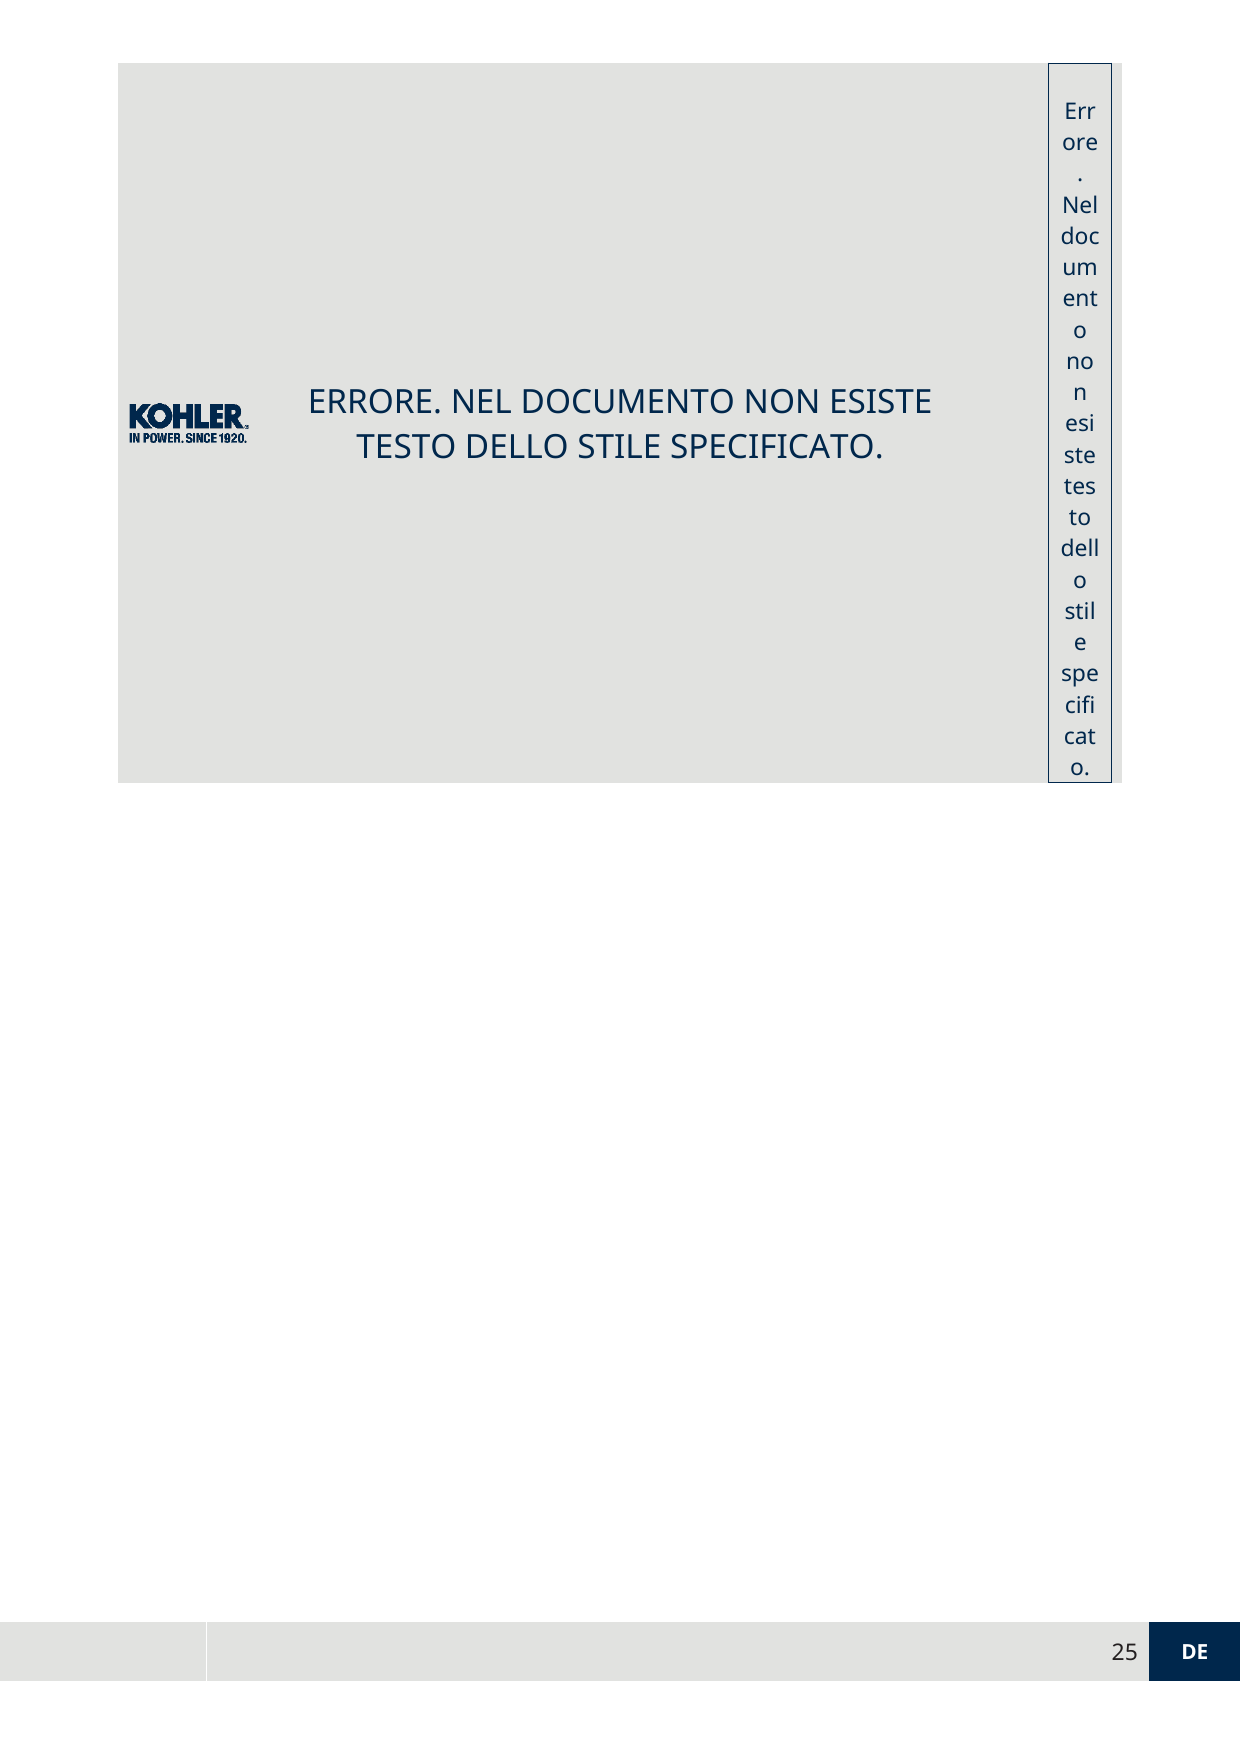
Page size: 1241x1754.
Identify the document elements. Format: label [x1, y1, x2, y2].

picture [129, 403, 249, 443]
